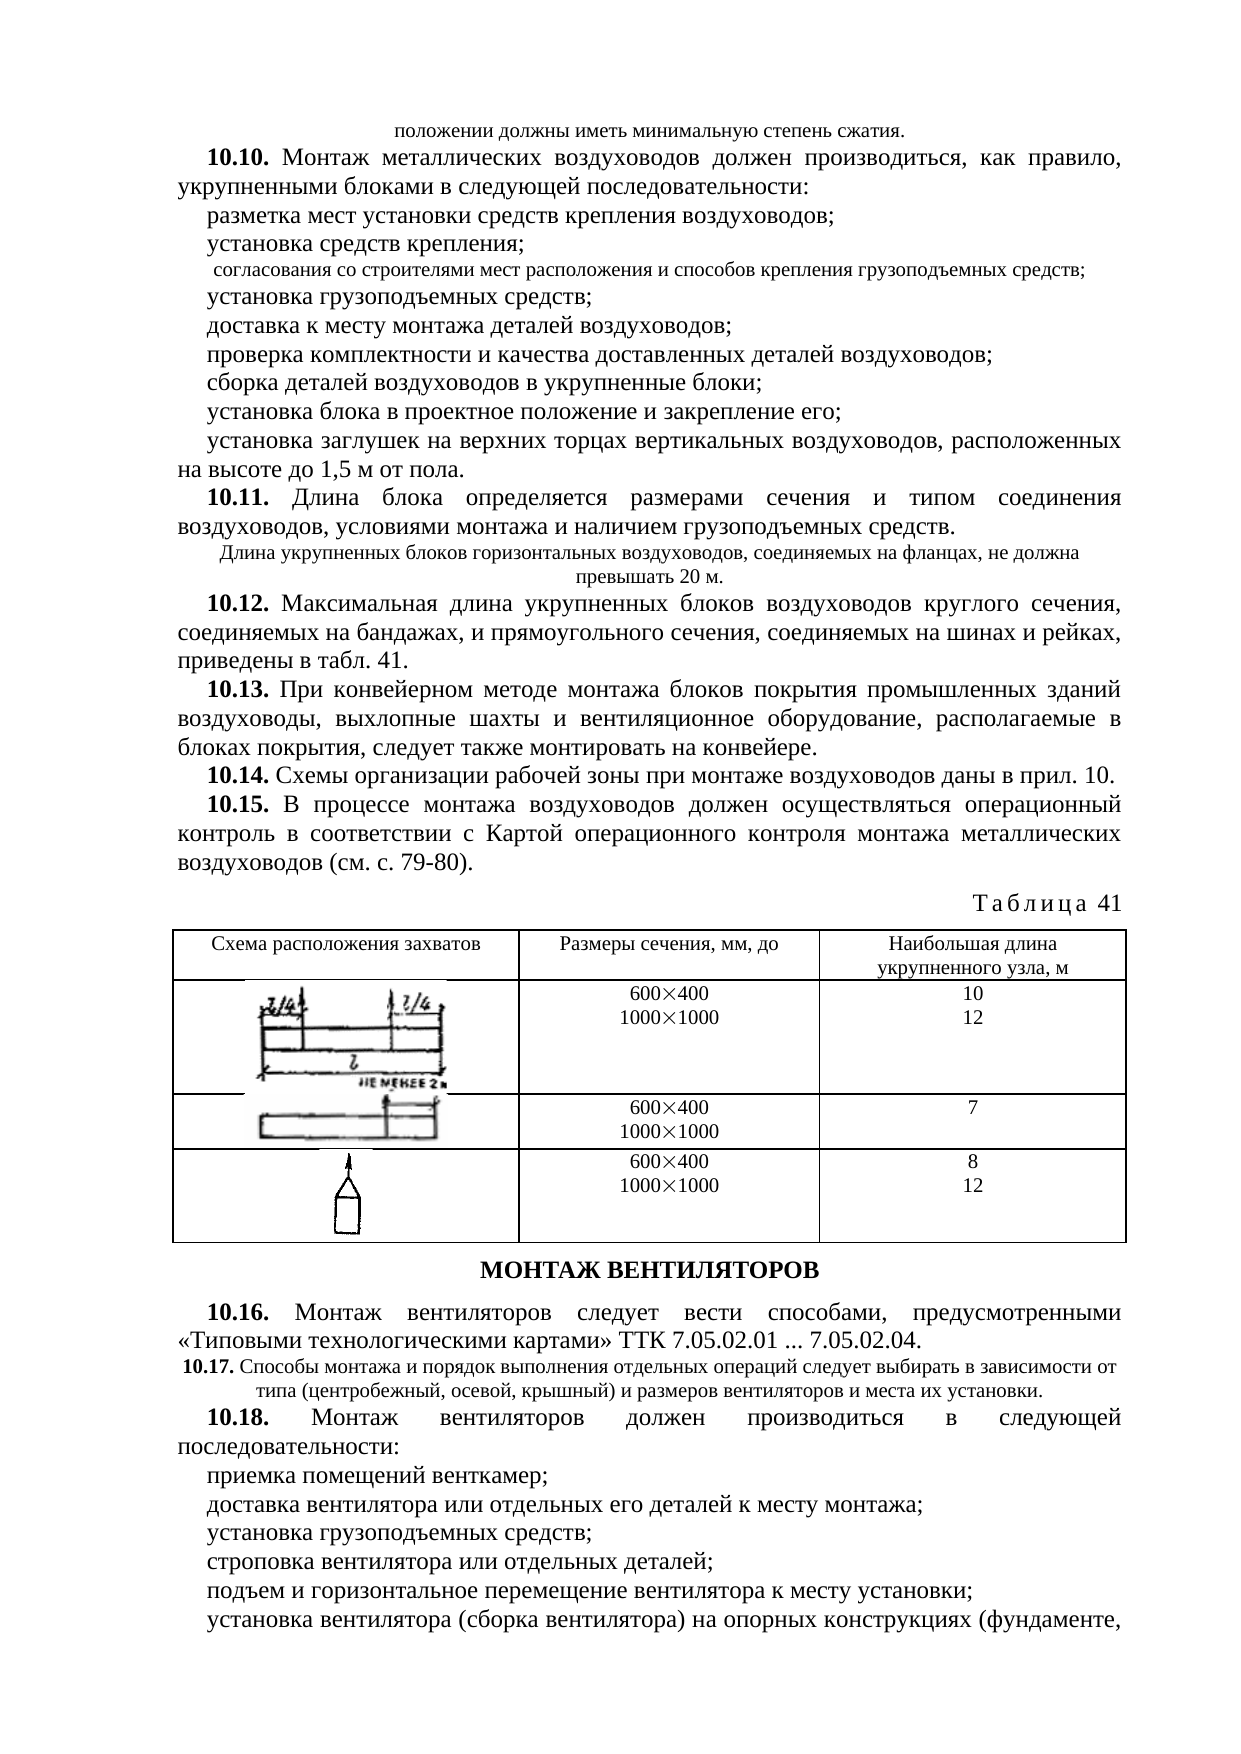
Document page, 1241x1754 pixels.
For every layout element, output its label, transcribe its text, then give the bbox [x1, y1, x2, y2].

picture [245, 980, 447, 1094]
text приемка помещений венткамер; [177, 1460, 1122, 1489]
text установка грузоподъемных средств; [177, 1517, 1122, 1546]
text установка средств крепления; [177, 228, 1122, 257]
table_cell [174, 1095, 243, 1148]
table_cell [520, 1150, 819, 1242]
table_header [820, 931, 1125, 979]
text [177, 1604, 1122, 1632]
text строповка вентилятора или отдельных деталей; [177, 1546, 1122, 1575]
text 10.13. При конвейерном методе монтажа блоков покрытия промышленных зданий воздуховоды, выхлопные шахты и вентиляционное оборудование, располагаемые в блоках покрытия, следует также монтировать на конвейере. [177, 674, 1122, 761]
text согласования со строителями мест расположения и способов крепления грузоподъемных средств; [177, 257, 1122, 281]
text установка грузоподъемных средств; [177, 281, 1122, 310]
text проверка комплектности и качества доставленных деталей воздуховодов; [177, 339, 1122, 367]
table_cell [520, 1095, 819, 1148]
text доставка вентилятора или отдельных его деталей к месту монтажа; [177, 1489, 1122, 1517]
text 10.11. Длина блока определяется размерами сечения и типом соединения воздуховодов, условиями монтажа и наличием грузоподъемных средств. [177, 482, 1122, 540]
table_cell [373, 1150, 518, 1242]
picture [319, 1149, 373, 1242]
text установка блока в проектное положение и закрепление его; [177, 396, 1122, 425]
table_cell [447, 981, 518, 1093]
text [177, 118, 1122, 142]
text доставка к месту монтажа деталей воздуховодов; [177, 310, 1122, 339]
text 10.10. Монтаж металлических воздуховодов должен производиться, как правило, укрупненными блоками в следующей последовательности: [177, 142, 1122, 200]
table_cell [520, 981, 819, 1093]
text 10.17. Способы монтажа и порядок выполнения отдельных операций следует выбирать в зависимости от типа (центробежный, осевой, крышный) и размеров вентиляторов и места их установки. [177, 1354, 1122, 1402]
text 10.14. Схемы организации рабочей зоны при монтаже воздуховодов даны в прил. 10. [177, 761, 1122, 789]
text Длина укрупненных блоков горизонтальных воздуховодов, соединяемых на фланцах, не должна превышать 20 м. [177, 540, 1122, 588]
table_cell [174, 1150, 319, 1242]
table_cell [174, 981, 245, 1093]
text 10.15. В процессе монтажа воздуховодов должен осуществляться операционный контроль в соответствии с Картой операционного контроля монтажа металлических воздуховодов (см. с. 79-80). [177, 789, 1122, 876]
text 10.18. Монтаж вентиляторов должен производиться в следующей последовательности: [177, 1402, 1122, 1460]
text установка заглушек на верхних торцах вертикальных воздуховодов, расположенных на высоте до 1,5 м от пола. [177, 425, 1122, 482]
text 10.16. Монтаж вентиляторов следует вести способами, предусмотренными «Типовыми технологическими картами» ТТК 7.05.02.01 ... 7.05.02.04. [177, 1297, 1122, 1354]
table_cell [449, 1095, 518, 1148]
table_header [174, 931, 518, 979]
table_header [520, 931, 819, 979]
text разметка мест установки средств крепления воздуховодов; [177, 200, 1122, 228]
text 10.12. Максимальная длина укрупненных блоков воздуховодов круглого сечения, соединяемых на бандажах, и прямоугольного сечения, соединяемых на шинах и рейках, приведены в табл. 41. [177, 588, 1122, 674]
text Таблица 41 [177, 888, 1122, 917]
text подъем и горизонтальное перемещение вентилятора к месту установки; [177, 1575, 1122, 1604]
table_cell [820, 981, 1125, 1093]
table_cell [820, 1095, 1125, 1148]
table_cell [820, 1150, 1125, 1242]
text сборка деталей воздуховодов в укрупненные блоки; [177, 367, 1122, 396]
subtitle МОНТАЖ ВЕНТИЛЯТОРОВ [177, 1256, 1122, 1284]
